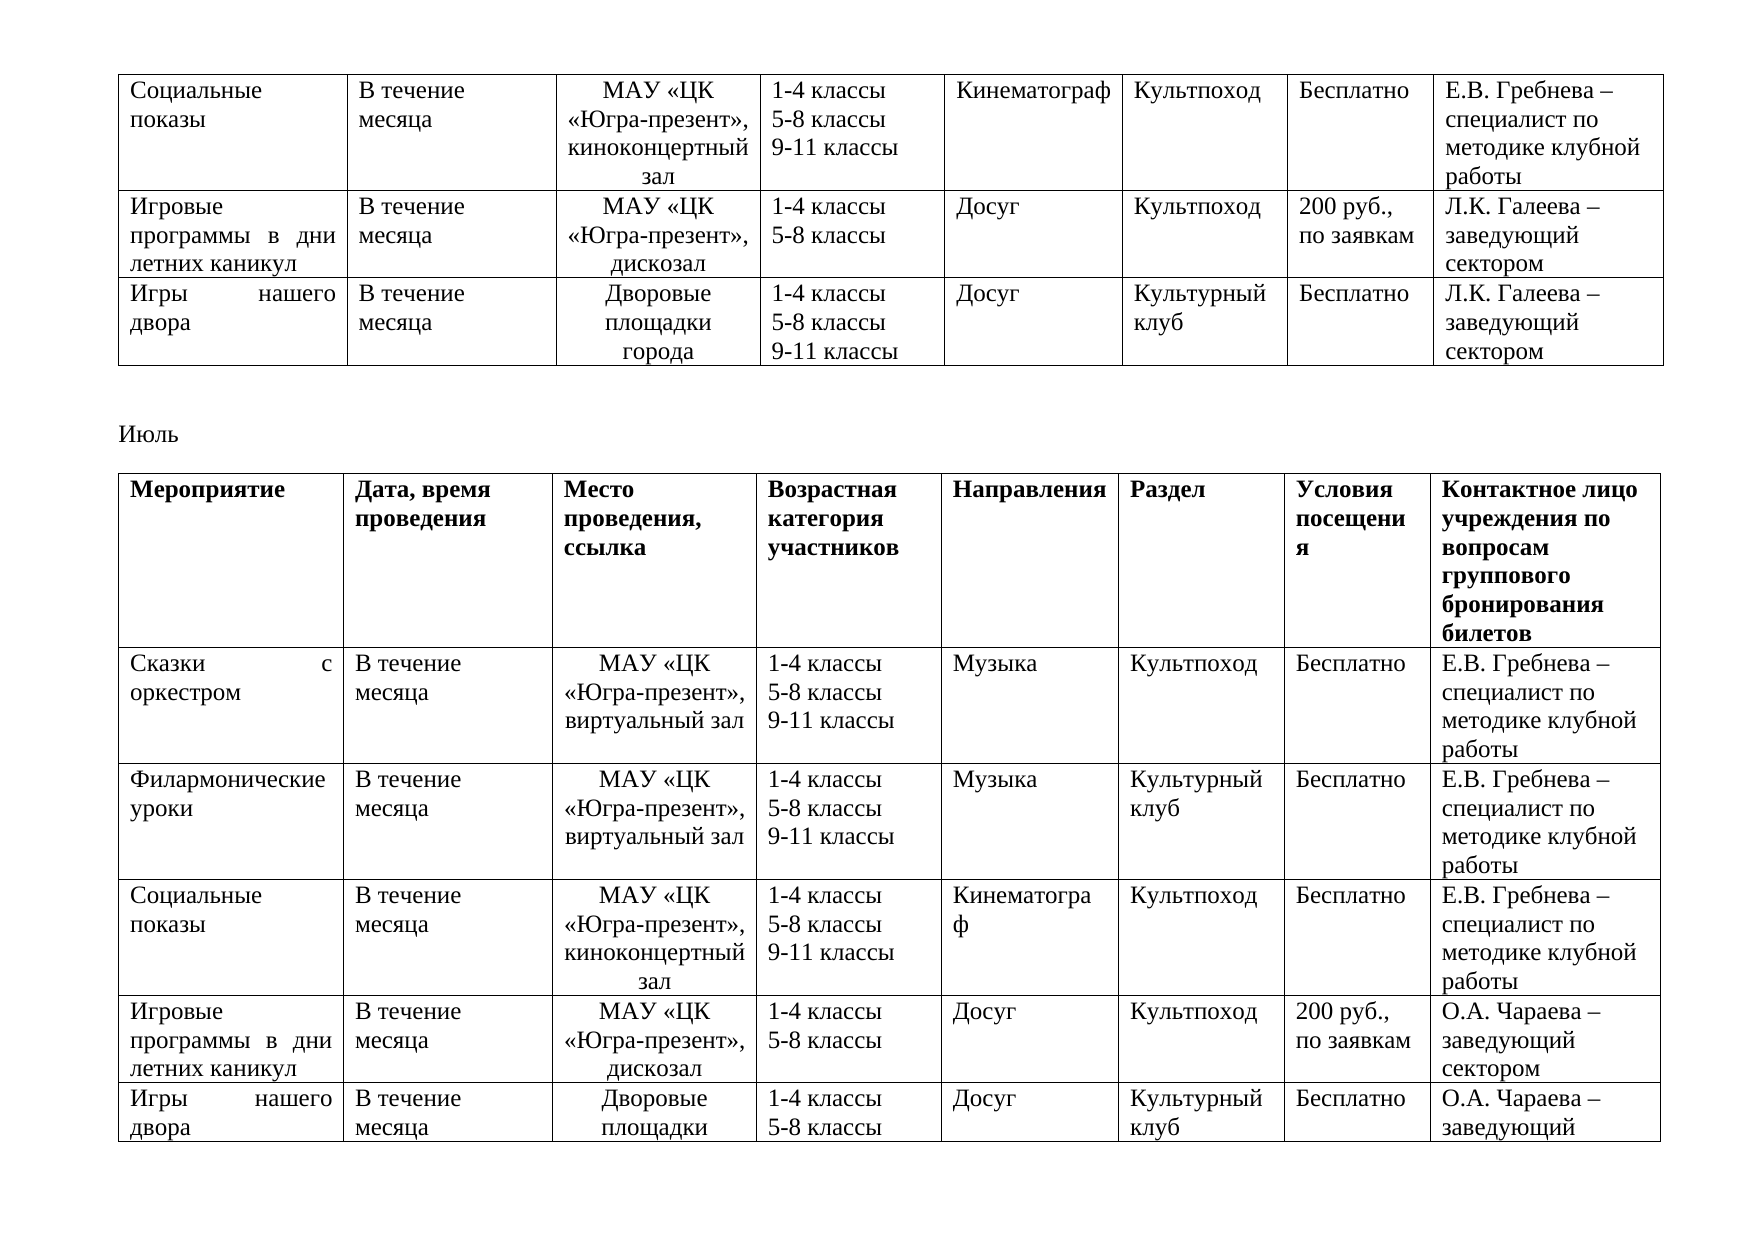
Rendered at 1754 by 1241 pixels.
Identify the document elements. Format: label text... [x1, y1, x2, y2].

table_cell 1-4 классы 5-8 классы [761, 191, 944, 277]
table_header Направления [942, 474, 1118, 647]
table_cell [757, 1083, 941, 1141]
table_cell Социальные показы [119, 75, 347, 190]
table_cell МАУ «ЦК «Югра-презент», киноконцертный зал [553, 880, 756, 995]
table_cell Социальные показы [119, 880, 343, 995]
table_cell 1-4 классы 5-8 классы 9-11 классы [761, 278, 944, 364]
table_cell Дворовые площадки города [557, 278, 760, 364]
table_cell Культпоход [1119, 648, 1284, 763]
table_cell МАУ «ЦК «Югра-презент», киноконцертный зал [557, 75, 760, 190]
table_cell 1-4 классы 5-8 классы 9-11 классы [757, 648, 941, 763]
table_cell Л.К. Галеева – заведующий сектором [1434, 278, 1663, 364]
table_cell Досуг [942, 996, 1118, 1082]
table_header Контактное лицо учреждения по вопросам группового бронирования билетов [1431, 474, 1660, 647]
table_cell Культпоход [1119, 880, 1284, 995]
table_cell Кинематограф [945, 75, 1122, 190]
table_cell Л.К. Галеева – заведующий сектором [1434, 191, 1663, 277]
table_cell Музыка [942, 648, 1118, 763]
table_cell В течение месяца [344, 880, 552, 995]
table_header Возрастная категория участников [757, 474, 941, 647]
table_header Раздел [1119, 474, 1284, 647]
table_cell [1434, 75, 1663, 190]
table_cell Досуг [945, 278, 1122, 364]
table_cell В течение месяца [348, 278, 556, 364]
table_cell Бесплатно [1285, 880, 1430, 995]
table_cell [1431, 1083, 1660, 1141]
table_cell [553, 1083, 756, 1141]
text Июль [118, 419, 1668, 448]
table_cell Музыка [942, 764, 1118, 879]
table_cell Игры нашего двора [119, 278, 347, 364]
table_cell 1-4 классы 5-8 классы 9-11 классы [757, 880, 941, 995]
table_cell Сказки с оркестром [119, 648, 343, 763]
table_cell Досуг [942, 1083, 1118, 1141]
table_cell 200 руб., по заявкам [1285, 996, 1430, 1082]
table_cell Культпоход [1123, 191, 1287, 277]
table_cell Досуг [945, 191, 1122, 277]
table_cell 1-4 классы 5-8 классы [757, 996, 941, 1082]
table_cell В течение месяца [344, 648, 552, 763]
table_cell Е.В. Гребнева – специалист по методике клубной работы [1431, 648, 1660, 763]
table_cell МАУ «ЦК «Югра-презент», виртуальный зал [553, 764, 756, 879]
table_header Мероприятие [119, 474, 343, 647]
table_cell МАУ «ЦК «Югра-презент», дискозал [557, 191, 760, 277]
table_cell Бесплатно [1285, 1083, 1430, 1141]
table_cell В течение месяца [348, 75, 556, 190]
table_cell Культпоход [1119, 996, 1284, 1082]
table_cell О.А. Чараева – заведующий сектором [1431, 996, 1660, 1082]
table_cell Филармонические уроки [119, 764, 343, 879]
table_cell В течение месяца [344, 764, 552, 879]
table_cell 1-4 классы 5-8 классы 9-11 классы [757, 764, 941, 879]
table_header Дата, время проведения [344, 474, 552, 647]
table_header Условия посещения [1285, 474, 1430, 647]
table_cell В течение месяца [344, 996, 552, 1082]
table_cell Культпоход [1123, 75, 1287, 190]
table_cell 200 руб., по заявкам [1288, 191, 1433, 277]
table_cell Культурный клуб [1119, 1083, 1284, 1141]
table_cell Е.В. Гребнева – специалист по методике клубной работы [1431, 764, 1660, 879]
table_cell МАУ «ЦК «Югра-презент», виртуальный зал [553, 648, 756, 763]
table_cell Бесплатно [1285, 648, 1430, 763]
table_cell МАУ «ЦК «Югра-презент», дискозал [553, 996, 756, 1082]
table_cell В течение месяца [344, 1083, 552, 1141]
table_cell Культурный клуб [1119, 764, 1284, 879]
table_cell Е.В. Гребнева – специалист по методике клубной работы [1431, 880, 1660, 995]
table_cell Культурный клуб [1123, 278, 1287, 364]
table_cell В течение месяца [348, 191, 556, 277]
table_cell Бесплатно [1288, 75, 1433, 190]
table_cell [761, 75, 944, 190]
table_cell Кинематограф [942, 880, 1118, 995]
table_header Место проведения, ссылка [553, 474, 756, 647]
table_cell Бесплатно [1285, 764, 1430, 879]
table_cell Бесплатно [1288, 278, 1433, 364]
